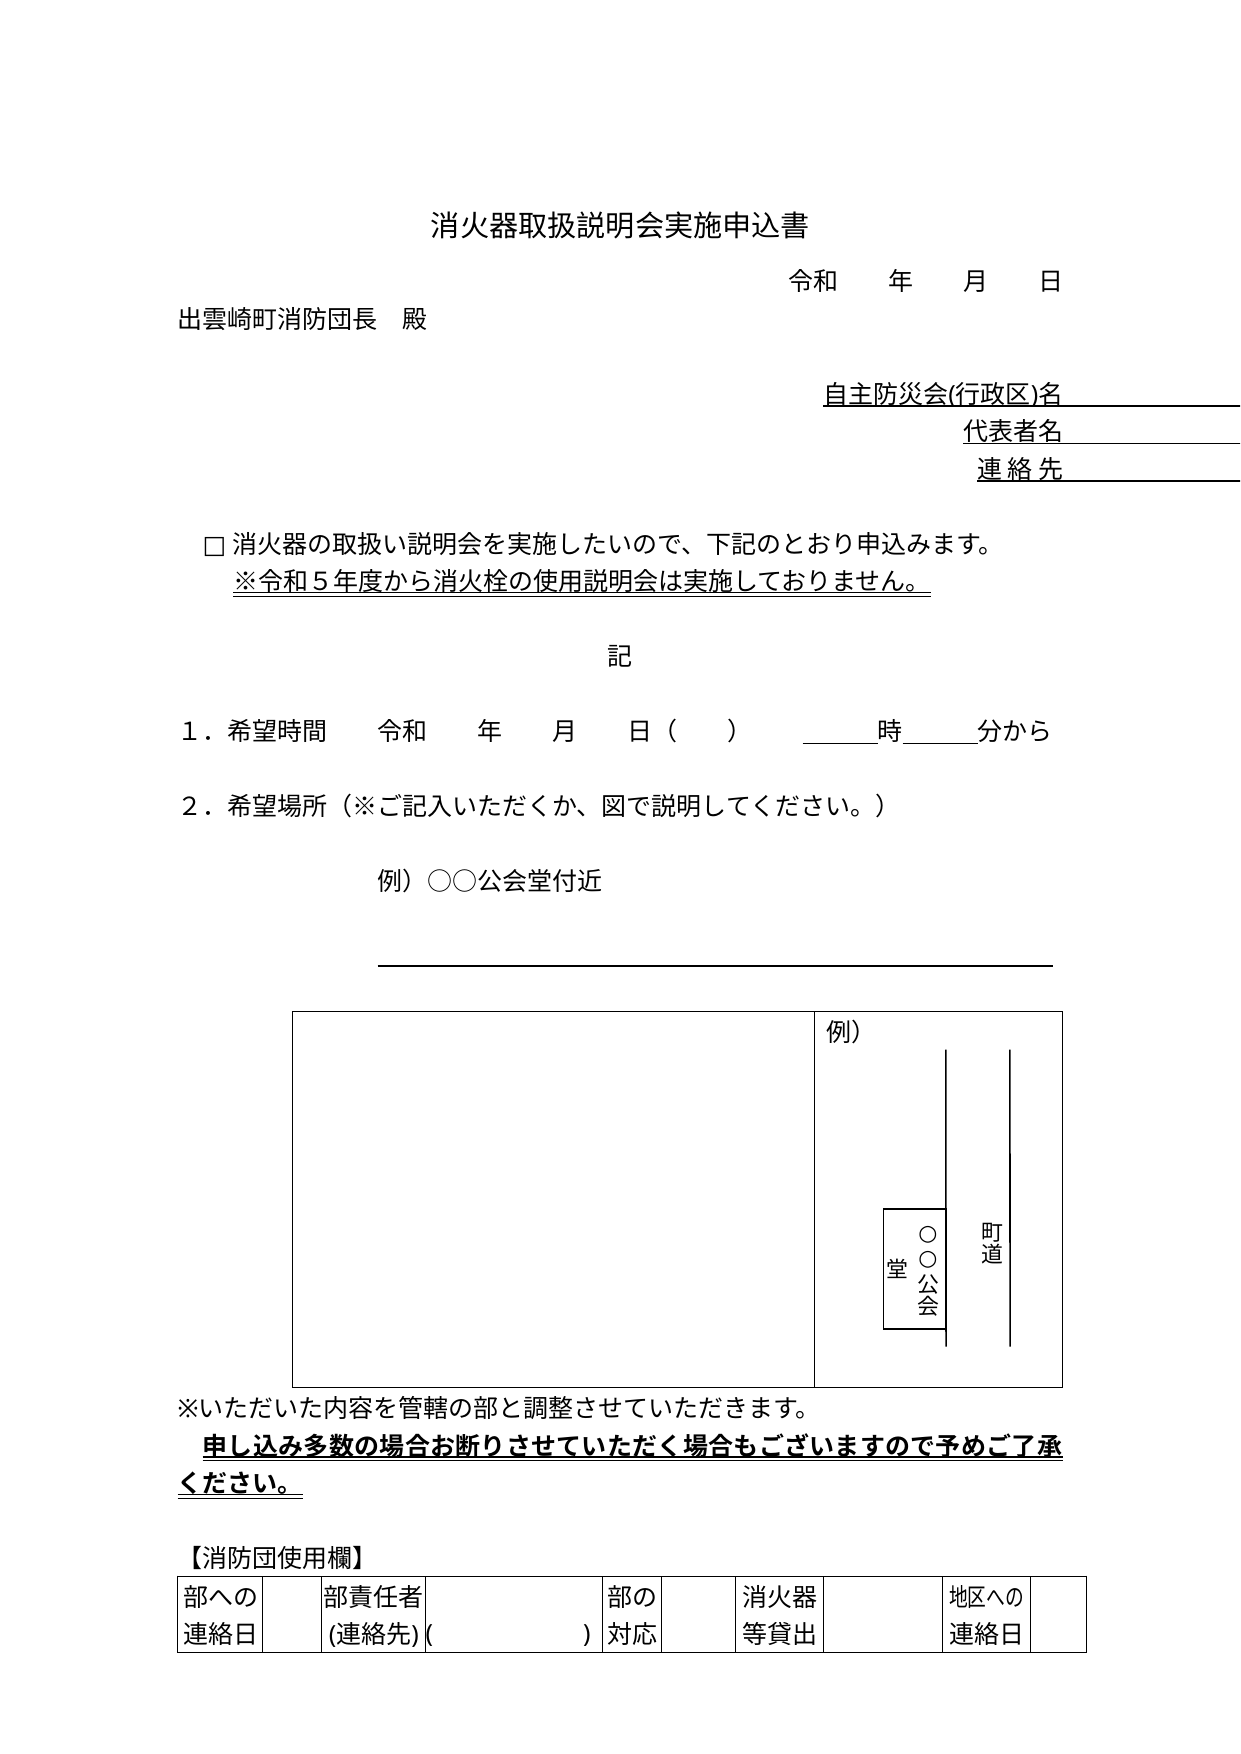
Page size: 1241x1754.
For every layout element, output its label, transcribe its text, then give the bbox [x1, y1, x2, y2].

text 出雲崎町消防団長 殿 [177, 298, 1063, 336]
text 記 [177, 636, 1063, 673]
text 令和 年 月 日 [177, 261, 1063, 298]
table_header 地区への 連絡日 [943, 1577, 1030, 1652]
text ※いただいた内容を管轄の部と調整させていただきます。 [177, 1388, 1063, 1426]
table_header 例） [815, 1012, 1062, 1387]
text ２．希望場所（※ご記入いただくか、図で説明してください。） [177, 786, 1063, 823]
text 代表者名 [177, 411, 1063, 448]
text □ 消火器の取扱い説明会を実施したいので、下記のとおり申込みます。 [177, 523, 1063, 561]
text 消火器取扱説明会実施申込書 [177, 186, 1063, 261]
table_header ( ) [426, 1577, 602, 1652]
table_header [263, 1577, 321, 1652]
table_header [662, 1577, 735, 1652]
text 【消防団使用欄】 [177, 1538, 1063, 1576]
text 例）○○公会堂付近 [177, 861, 1063, 898]
text 申し込み多数の場合お断りさせていただく場合もございますので予めご了承ください。 [177, 1426, 1063, 1501]
text 自主防災会(行政区)名 [177, 373, 1063, 411]
text １．希望時間 令和 年 月 日（ ） 時 分から [177, 711, 1063, 748]
table_header 部の 対応 [603, 1577, 661, 1652]
text 連 絡 先 [177, 448, 1063, 486]
table_header 部への 連絡日 [178, 1577, 262, 1652]
table_header 部責任者 (連絡先) [322, 1577, 425, 1652]
table_header 消火器 等貸出 [736, 1577, 823, 1652]
table_header [1031, 1577, 1086, 1652]
table_header [824, 1577, 942, 1652]
table_header [293, 1012, 814, 1387]
text ※令和５年度から消火栓の使用説明会は実施しておりません。 [177, 561, 1063, 598]
